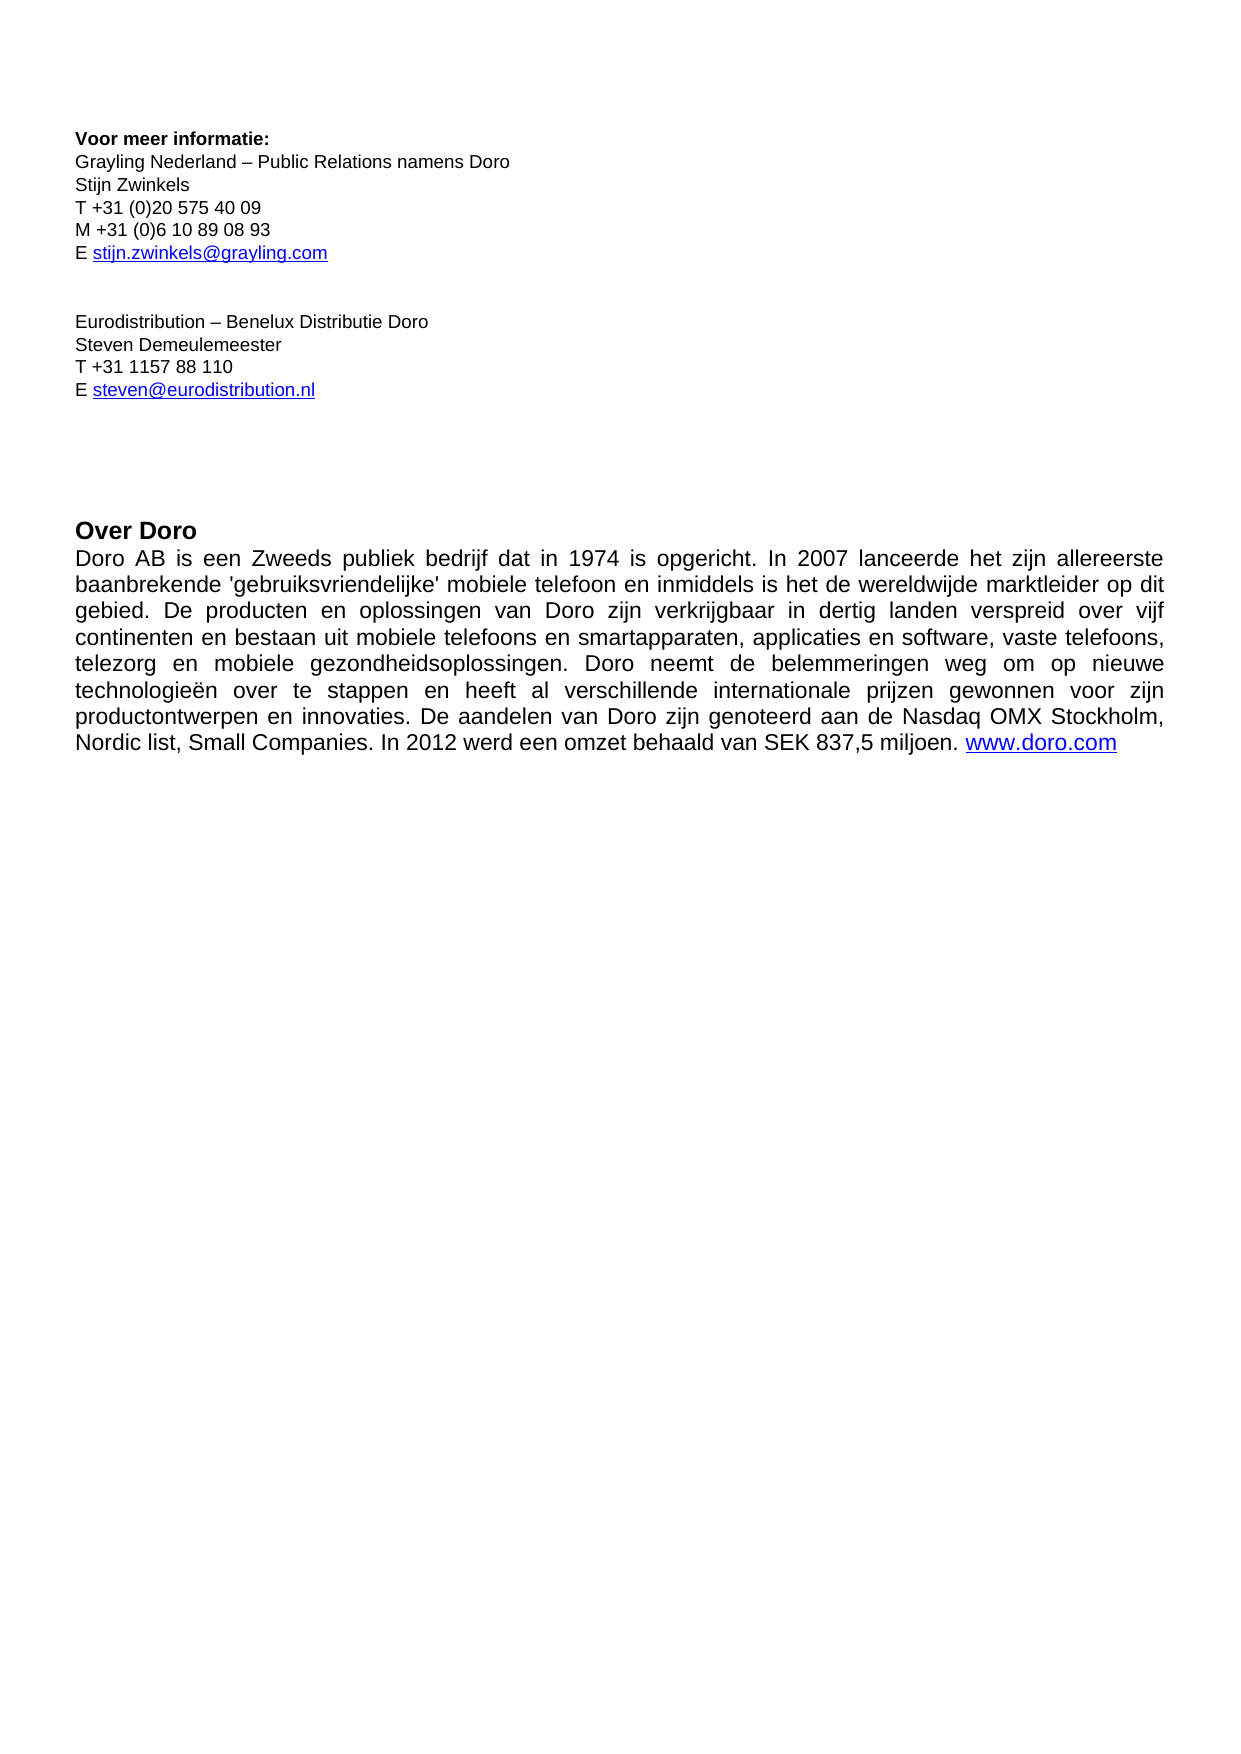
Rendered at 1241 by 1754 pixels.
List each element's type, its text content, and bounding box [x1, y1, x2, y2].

text T +31 1157 88 110 [75, 356, 1165, 378]
text Steven Demeulemeester [75, 333, 1165, 355]
text T +31 (0)20 575 40 09 [75, 196, 1165, 218]
text Stijn Zwinkels [75, 174, 1072, 195]
text Doro AB is een Zweeds publiek bedrijf dat in 1974 is opgericht. In 2007 lanceerde het zijn allereerste baanbrekende 'gebruiksvriendelijke' mobiele telefoon en inmiddels is het de wereldwijde marktleider op dit gebied. De producten en oplossingen van Doro zijn verkrijgbaar in dertig landen verspreid over vijf continenten en bestaan uit mobiele telefoons en smartapparaten, applicaties en software, vaste telefoons, telezorg en mobiele gezondheidsoplossingen. Doro neemt de belemmeringen weg om op nieuwe technologieën over te stappen en heeft al verschillende internationale prijzen gewonnen voor zijn productontwerpen en innovaties. De aandelen van Doro zijn genoteerd aan de Nasdaq OMX Stockholm, Nordic list, Small Companies. In 2012 werd een omzet behaald van SEK 837,5 miljoen. www.doro.com [75, 545, 1165, 756]
text Over Doro [75, 516, 1165, 545]
text Grayling Nederland – Public Relations namens Doro [75, 151, 1072, 172]
text Eurodistribution – Benelux Distributie Doro [75, 311, 1165, 332]
text Voor meer informatie: [75, 128, 1072, 149]
text M +31 (0)6 10 89 08 93 [75, 219, 1165, 241]
text E steven@eurodistribution.nl [75, 379, 1165, 401]
text E stijn.zwinkels@grayling.com [75, 242, 1165, 264]
